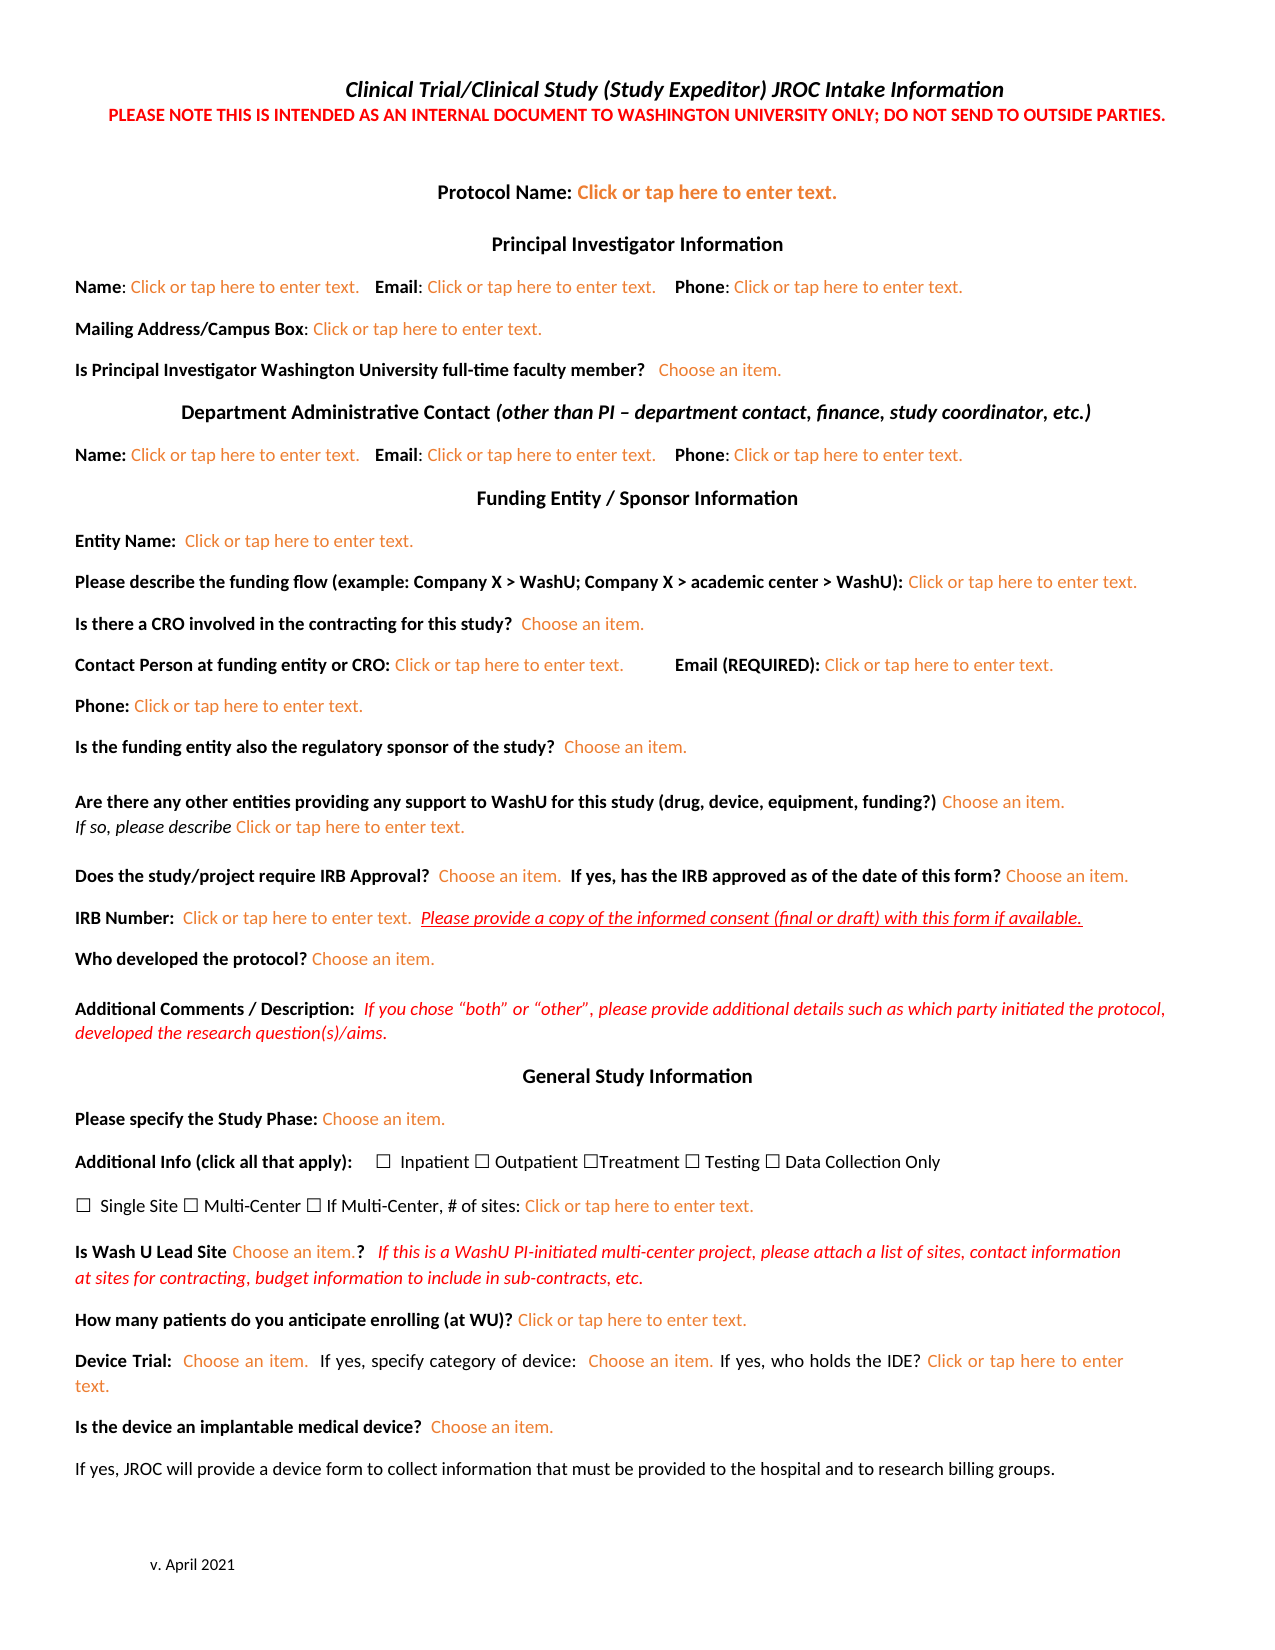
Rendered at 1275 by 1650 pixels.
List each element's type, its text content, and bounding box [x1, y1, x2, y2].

text Mailing Address/Campus Box: [75, 317, 1125, 340]
text Device Trial: If yes, specify category of device: If yes, who holds the IDE? [75, 1349, 1125, 1397]
text Who developed the protocol? Additional Comments / Description: [75, 947, 1200, 1044]
text Entity Name: [75, 529, 1200, 552]
text Single Site Multi-Center If Multi-Center, # of sites: [75, 1192, 1125, 1218]
text Additional Info (click all that apply): Inpatient Outpatient Treatment Testing Data Collection Only [75, 1148, 1125, 1174]
text IRB Number: Please provide a copy of the informed consent (final or draft) with this form if available. [75, 906, 1200, 929]
text Funding Entity / Sponsor Information [75, 485, 1200, 510]
text Name: Email: Phone: [75, 443, 1200, 466]
text Department Administrative Contact (other than PI – department contact, finance, study coordinator, etc.) [75, 399, 1200, 425]
text Is there a CRO involved in the contracting for this study? [75, 612, 1200, 634]
text Principal Investigator Information [75, 231, 1200, 257]
text Protocol Name: [75, 179, 1200, 204]
text Contact Person at funding entity or CRO: Email (REQUIRED): [75, 653, 1200, 676]
text Name: Email: Phone: [75, 275, 1200, 298]
text Phone: [75, 694, 1200, 717]
text General Study Information [75, 1063, 1200, 1088]
text Is Wash U Lead Site ? If this is a WashU PI-initiated multi-center project, please attach a list of sites, contact information at sites for contracting, budget information to include in sub-contracts, etc. [75, 1237, 1125, 1289]
text Does the study/project require IRB Approval? If yes, has the IRB approved as of the date of this form? [75, 840, 1200, 888]
text Is Principal Investigator Washington University full-time faculty member? [75, 358, 1125, 381]
text Please specify the Study Phase: [75, 1107, 1125, 1130]
text If yes, JROC will provide a device form to collect information that must be provided to the hospital and to research billing groups. [75, 1457, 1125, 1480]
text Is the device an implantable medical device? [75, 1415, 1125, 1438]
text Please describe the funding flow (example: Company X > WashU; Company X > academic center > WashU): [75, 570, 1200, 593]
text Is the funding entity also the regulatory sponsor of the study? [75, 736, 1200, 759]
text Are there any other entities providing any support to WashU for this study (drug, device, equipment, funding?) [75, 791, 1200, 813]
text How many patients do you anticipate enrolling (at WU)? [75, 1308, 1125, 1331]
text If so, please describe [75, 815, 1200, 838]
